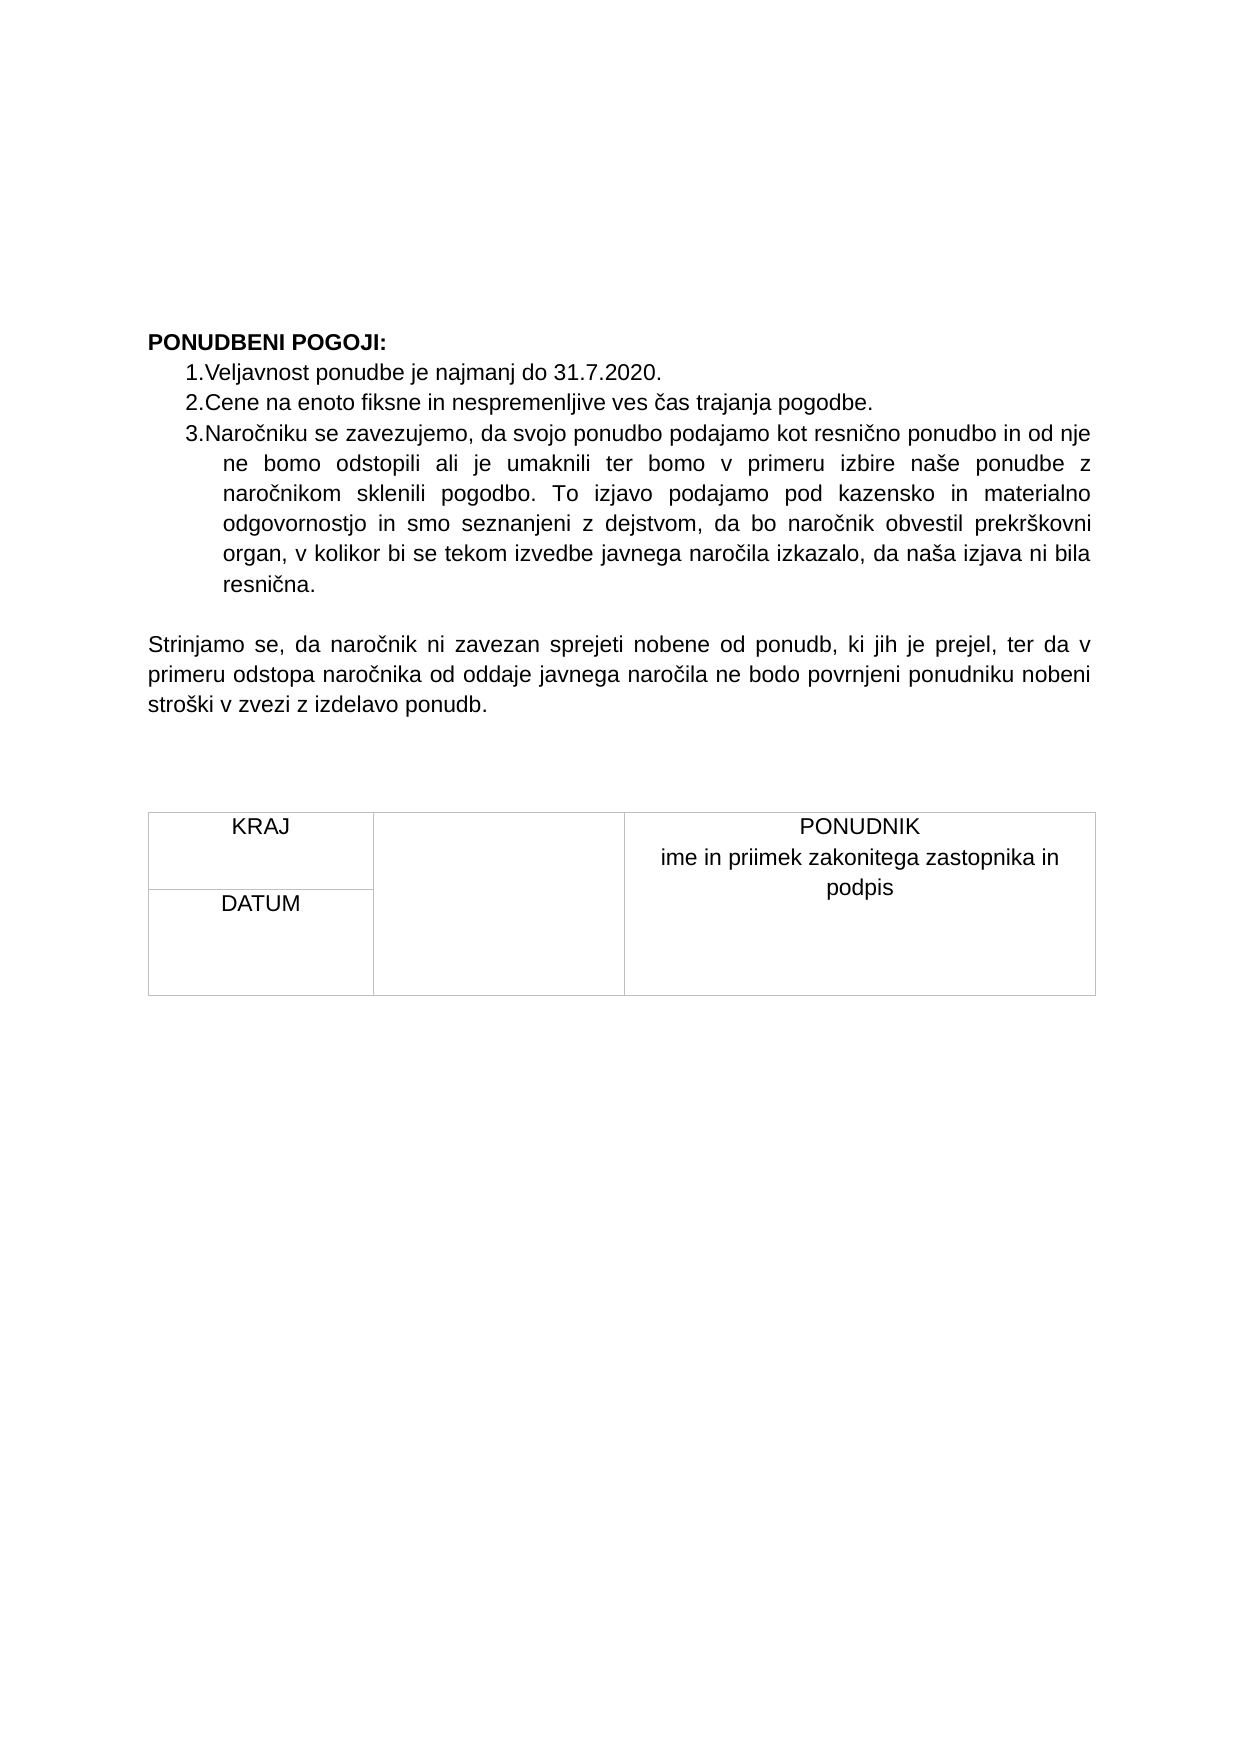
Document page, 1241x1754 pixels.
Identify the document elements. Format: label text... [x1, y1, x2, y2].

list Cene na enoto fiksne in nespremenljive ves čas trajanja pogodbe. [185, 389, 1092, 416]
table_cell DATUM [149, 890, 373, 994]
text PONUDBENI POGOJI: [148, 329, 1092, 355]
text Strinjamo se, da naročnik ni zavezan sprejeti nobene od ponudb, ki jih je prejel, ter da v primeru odstopa naročnika od oddaje javnega naročila ne bodo povrnjeni ponudniku nobeni stroški v zvezi z izdelavo ponudb. [148, 631, 1092, 718]
table_header KRAJ [149, 813, 373, 889]
list Veljavnost ponudbe je najmanj do 31.7.2020. [185, 359, 1092, 386]
list Naročniku se zavezujemo, da svojo ponudbo podajamo kot resnično ponudbo in od nje ne bomo odstopili ali je umaknili ter bomo v primeru izbire naše ponudbe z naročnikom sklenili pogodbo. To izjavo podajamo pod kazensko in materialno odgovornostjo in smo seznanjeni z dejstvom, da bo naročnik obvestil prekrškovni organ, v kolikor bi se tekom izvedbe javnega naročila izkazalo, da naša izjava ni bila resnična. [185, 419, 1092, 597]
table_header [374, 813, 624, 994]
table_header PONUDNIK ime in priimek zakonitega zastopnika in podpis [625, 813, 1095, 994]
